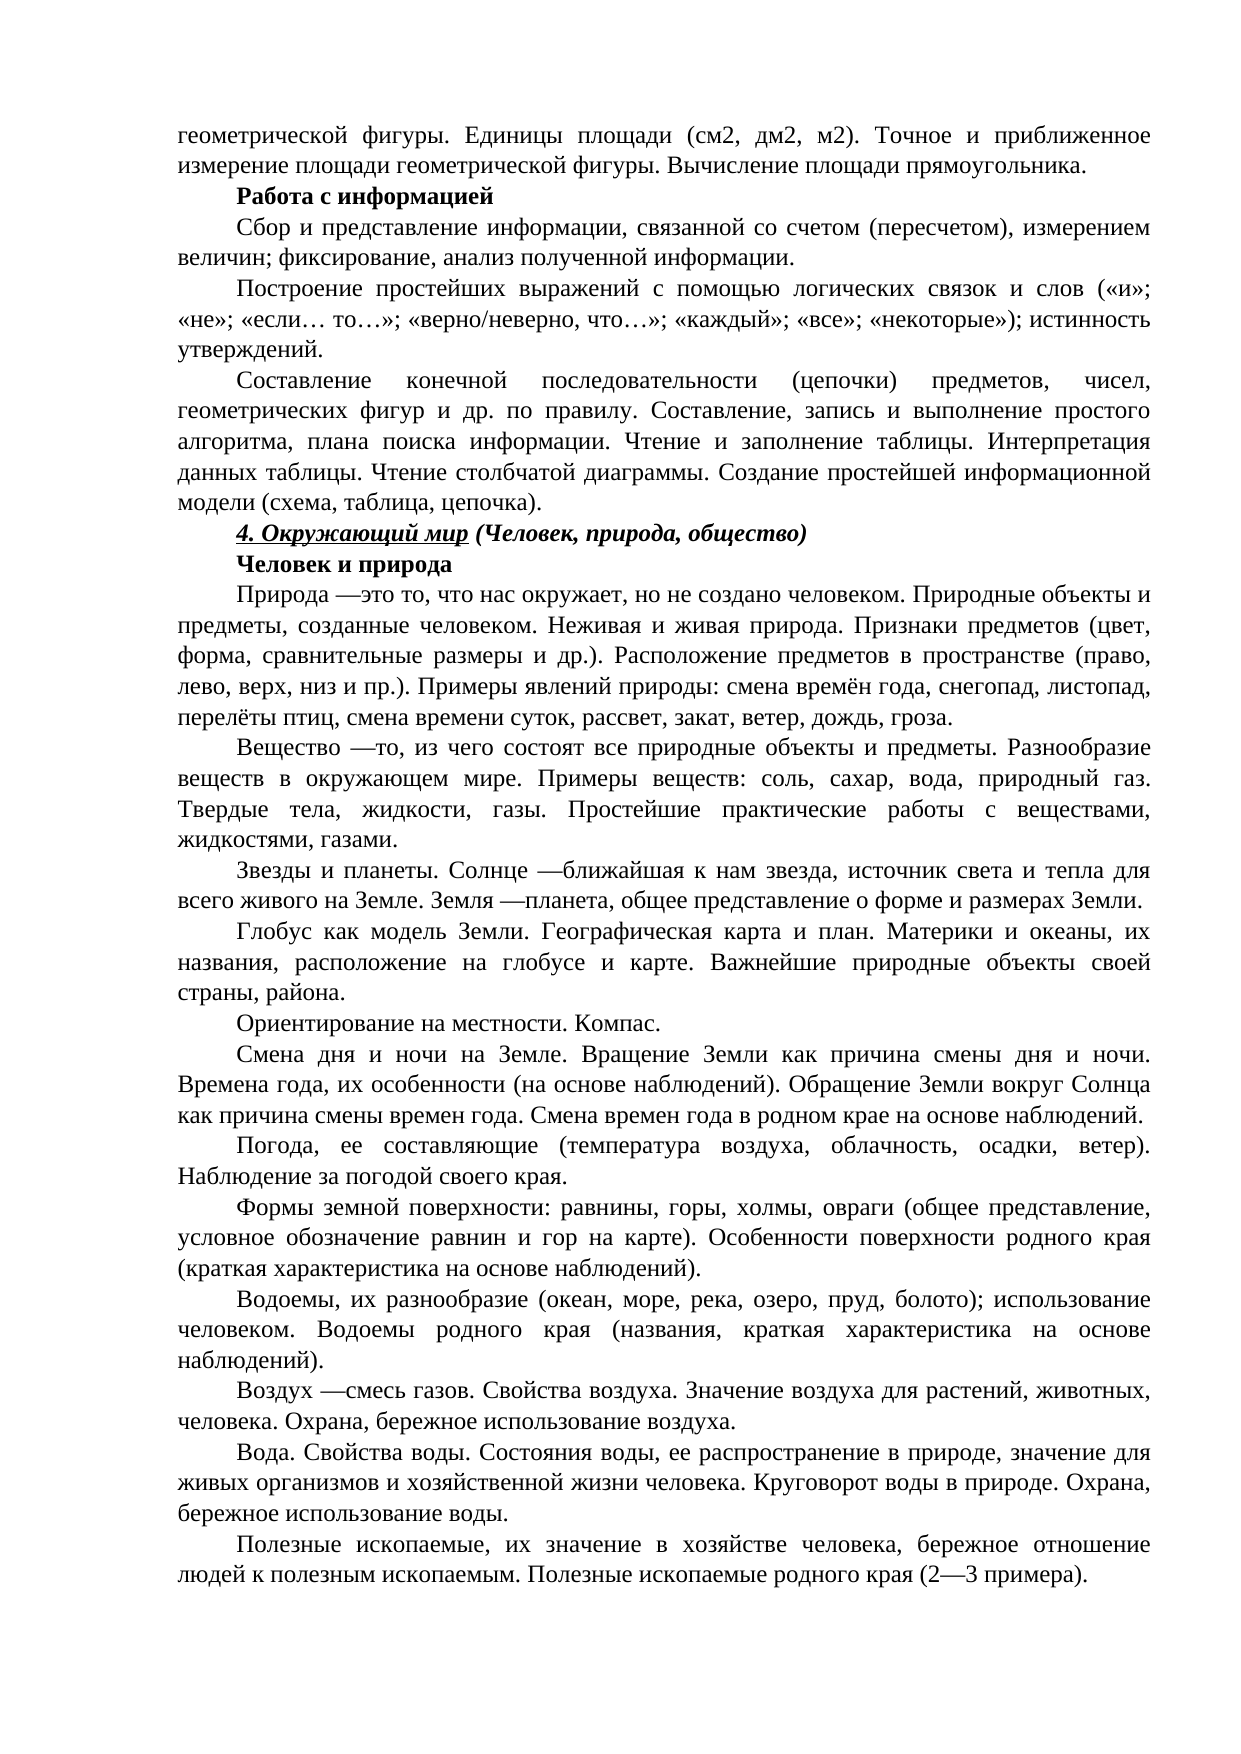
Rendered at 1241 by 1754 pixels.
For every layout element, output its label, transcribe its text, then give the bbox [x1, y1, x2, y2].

text Полезные ископаемые, их значение в хозяйстве человека, бережное отношение людей к полезным ископаемым. Полезные ископаемые родного края (2—3 примера). [177, 1527, 1152, 1588]
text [177, 118, 1152, 179]
text 4. Окружающий мир (Человек, природа, общество) [177, 516, 1152, 547]
text Водоемы, их разнообразие (океан, море, река, озеро, пруд, болото); использование человеком. Водоемы родного края (названия, краткая характеристика на основе наблюдений). [177, 1282, 1152, 1374]
text Ориентирование на местности. Компас. [177, 1006, 1152, 1037]
text Сбор и представление информации, связанной со счетом (пересчетом), измерением величин; фиксирование, анализ полученной информации. [177, 210, 1152, 271]
text Погода, ее составляющие (температура воздуха, облачность, осадки, ветер). Наблюдение за погодой своего края. [177, 1129, 1152, 1190]
text Звезды и планеты. Солнце —ближайшая к нам звезда, источник света и тепла для всего живого на Земле. Земля —планета, общее представление о форме и размерах Земли. [177, 853, 1152, 914]
text Смена дня и ночи на Земле. Вращение Земли как причина смены дня и ночи. Времена года, их особенности (на основе наблюдений). Обращение Земли вокруг Солнца как причина смены времен года. Смена времен года в родном крае на основе наблюдений. [177, 1037, 1152, 1129]
text Вещество —то, из чего состоят все природные объекты и предметы. Разнообразие веществ в окружающем мире. Примеры веществ: соль, сахар, вода, природный газ. Твердые тела, жидкости, газы. Простейшие практические работы с веществами, жидкостями, газами. [177, 731, 1152, 853]
text Составление конечной последовательности (цепочки) предметов, чисел, геометрических фигур и др. по правилу. Составление, запись и выполнение простого алгоритма, плана поиска информации. Чтение и заполнение таблицы. Интерпретация данных таблицы. Чтение столбчатой диаграммы. Создание простейшей информационной модели (схема, таблица, цепочка). [177, 363, 1152, 516]
text Природа —это то, что нас окружает, но не создано человеком. Природные объекты и предметы, созданные человеком. Неживая и живая природа. Признаки предметов (цвет, форма, сравнительные размеры и др.). Расположение предметов в пространстве (право, лево, верх, низ и пр.). Примеры явлений природы: смена времён года, снегопад, листопад, перелёты птиц, смена времени суток, рассвет, закат, ветер, дождь, гроза. [177, 577, 1152, 731]
text Формы земной поверхности: равнины, горы, холмы, овраги (общее представление, условное обозначение равнин и гор на карте). Особенности поверхности родного края (краткая характеристика на основе наблюдений). [177, 1190, 1152, 1282]
text Глобус как модель Земли. Географическая карта и план. Материки и океаны, их названия, расположение на глобусе и карте. Важнейшие природные объекты своей страны, района. [177, 914, 1152, 1006]
text Работа с информацией [177, 179, 1152, 210]
text Вода. Свойства воды. Состояния воды, ее распространение в природе, значение для живых организмов и хозяйственной жизни человека. Круговорот воды в природе. Охрана, бережное использование воды. [177, 1435, 1152, 1527]
text Человек и природа [177, 547, 1152, 577]
text Воздух —смесь газов. Свойства воздуха. Значение воздуха для растений, животных, человека. Охрана, бережное использование воздуха. [177, 1374, 1152, 1435]
text Построение простейших выражений с помощью логических связок и слов («и»; «не»; «если… то…»; «верно/неверно, что…»; «каждый»; «все»; «некоторые»); истинность утверждений. [177, 271, 1152, 363]
